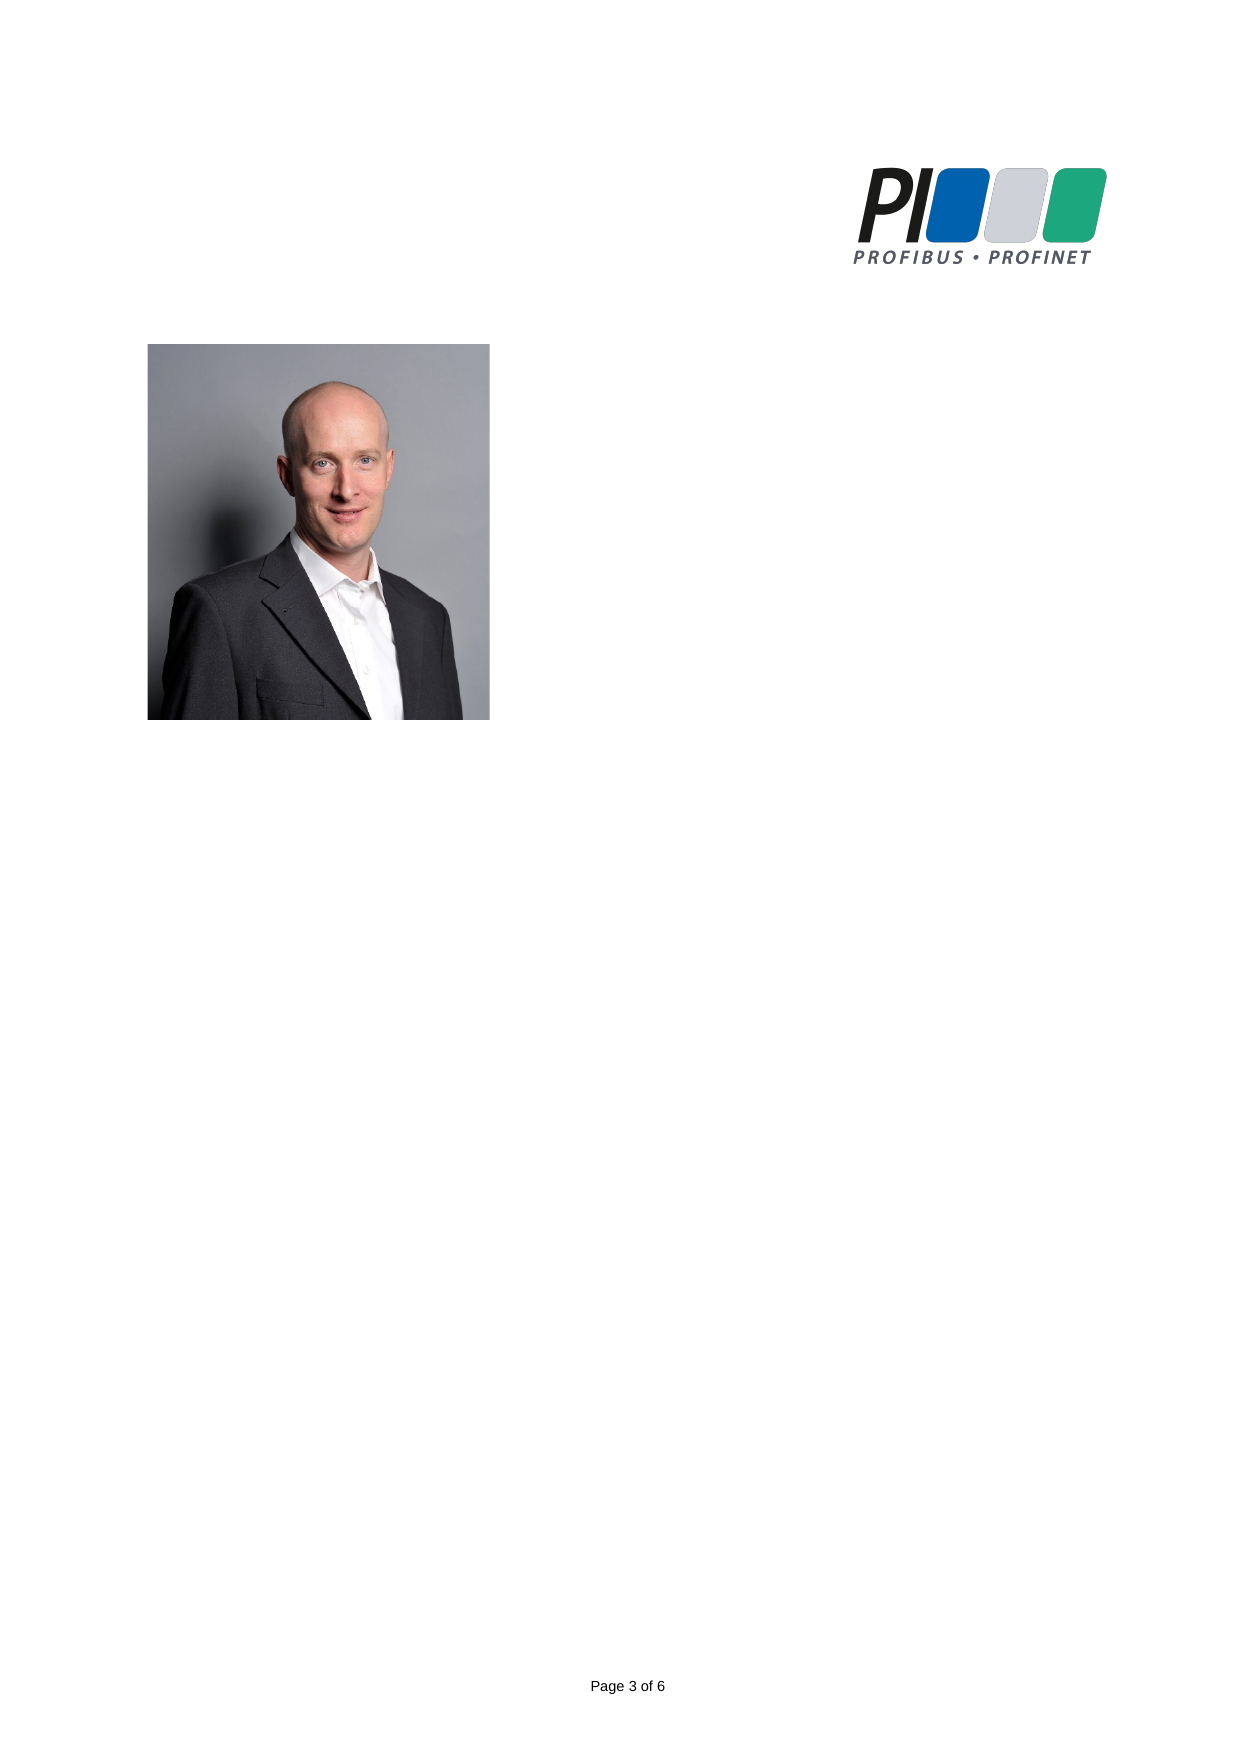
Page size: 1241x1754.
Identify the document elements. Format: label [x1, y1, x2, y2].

picture [850, 163, 1110, 270]
picture [147, 344, 490, 720]
